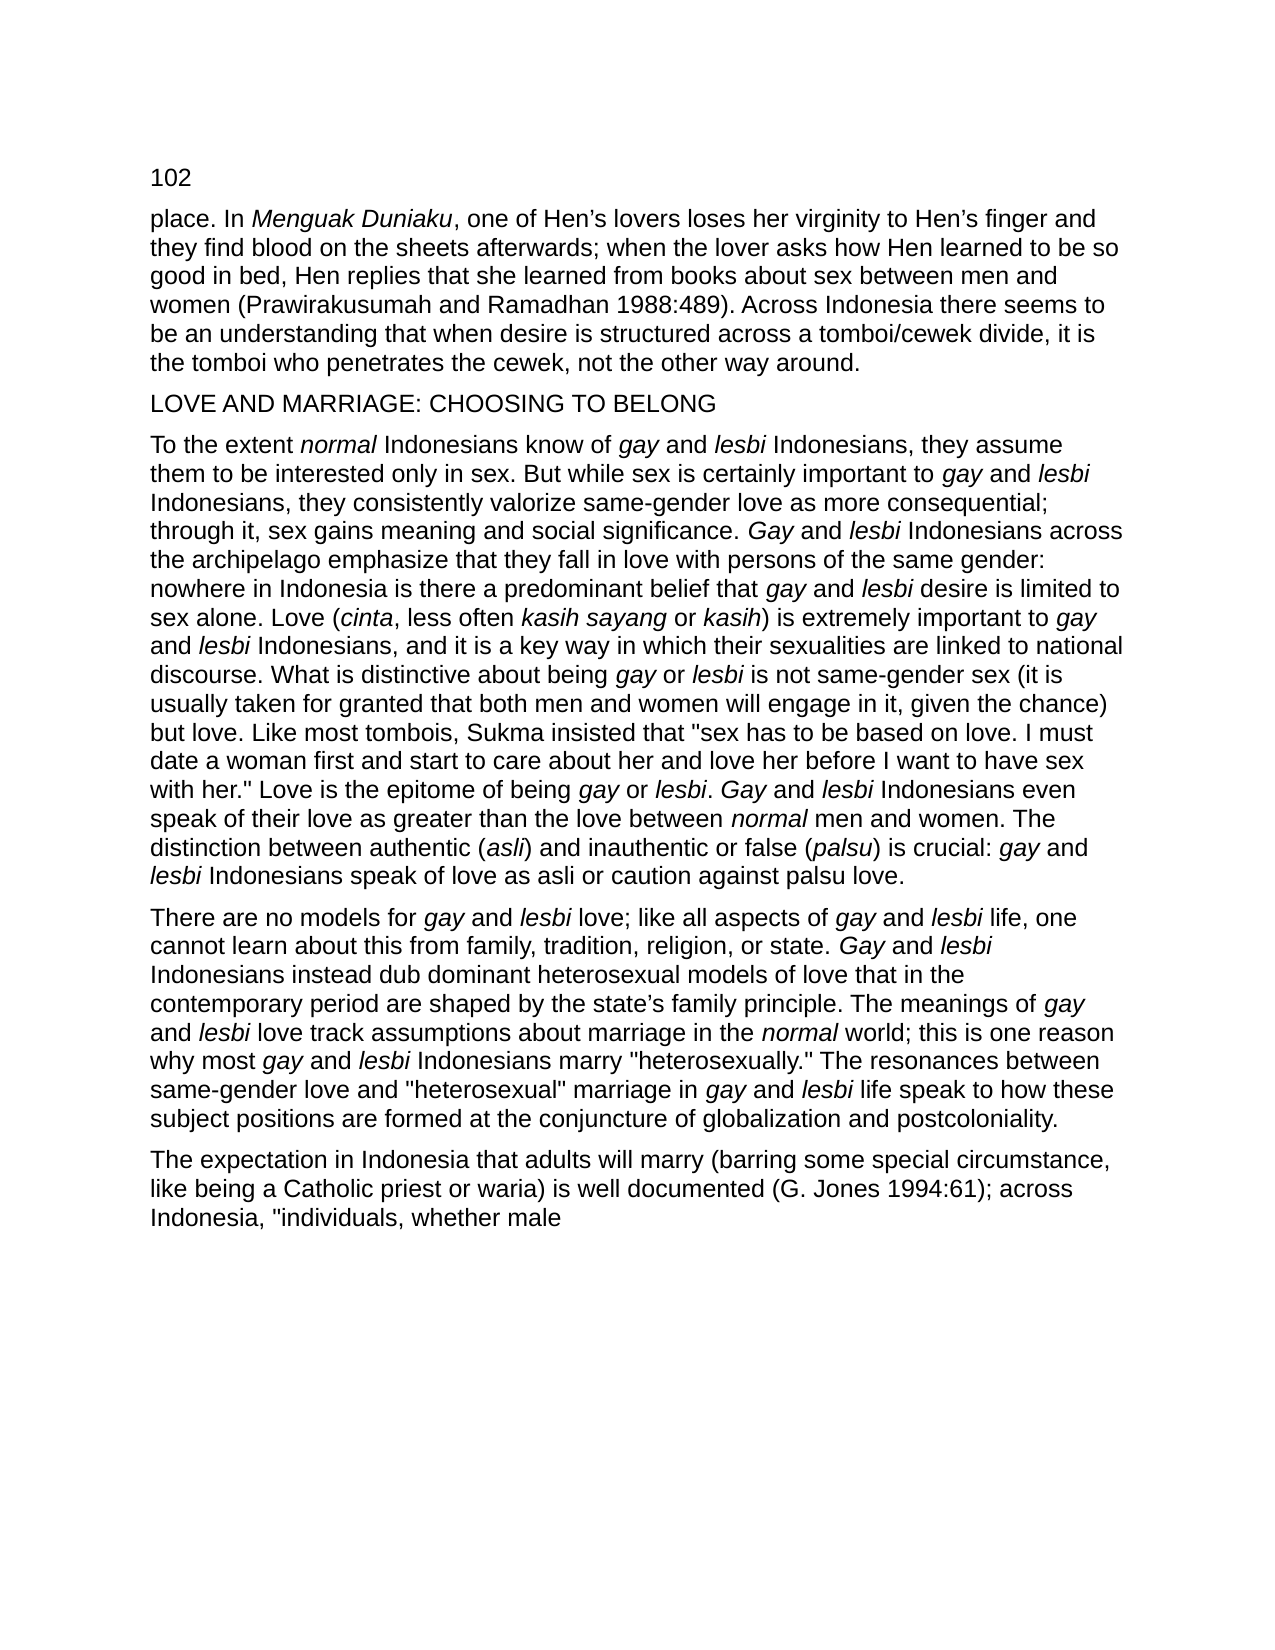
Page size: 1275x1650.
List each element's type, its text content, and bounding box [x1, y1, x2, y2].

text To the extent normal Indonesians know of gay and lesbi Indonesians, they assume them to be interested only in sex. But while sex is certainly important to gay and lesbi Indonesians, they consistently valorize same-gender love as more consequential; through it, sex gains meaning and social significance. Gay and lesbi Indonesians across the archipelago emphasize that they fall in love with persons of the same gender: nowhere in Indonesia is there a predominant belief that gay and lesbi desire is limited to sex alone. Love (cinta, less often kasih sayang or kasih) is extremely important to gay and lesbi Indonesians, and it is a key way in which their sexualities are linked to national discourse. What is distinctive about being gay or lesbi is not same-gender sex (it is usually taken for granted that both men and women will engage in it, given the chance) but love. Like most tombois, Sukma insisted that "sex has to be based on love. I must date a woman first and start to care about her and love her before I want to have sex with her." Love is the epitome of being gay or lesbi. Gay and lesbi Indonesians even speak of their love as greater than the love between normal men and women. The distinction between authentic (asli) and inauthentic or false (palsu) is crucial: gay and lesbi Indonesians speak of love as asli or caution against palsu love. [150, 430, 1125, 890]
text There are no models for gay and lesbi love; like all aspects of gay and lesbi life, one cannot learn about this from family, tradition, religion, or state. Gay and lesbi Indonesians instead dub dominant heterosexual models of love that in the contemporary period are shaped by the state’s family principle. The meanings of gay and lesbi love track assumptions about marriage in the normal world; this is one reason why most gay and lesbi Indonesians marry "heterosexually." The resonances between same-gender love and "heterosexual" marriage in gay and lesbi life speak to how these subject positions are formed at the conjuncture of globalization and postcoloniality. [150, 902, 1125, 1132]
text LOVE AND MARRIAGE: CHOOSING TO BELONG [150, 389, 1125, 417]
text place. In Menguak Duniaku, one of Hen’s lovers loses her virginity to Hen’s finger and they find blood on the sheets afterwards; when the lover asks how Hen learned to be so good in bed, Hen replies that she learned from books about sex between men and women (Prawirakusumah and Ramadhan 1988:489). Across Indonesia there seems to be an understanding that when desire is structured across a tomboi/cewek divide, it is the tomboi who penetrates the cewek, not the other way around. [150, 204, 1125, 376]
text The expectation in Indonesia that adults will marry (barring some special circumstance, like being a Catholic priest or waria) is well documented (G. Jones 1994:61); across Indonesia, "individuals, whether male [150, 1145, 1125, 1231]
text 102 [150, 162, 1125, 191]
